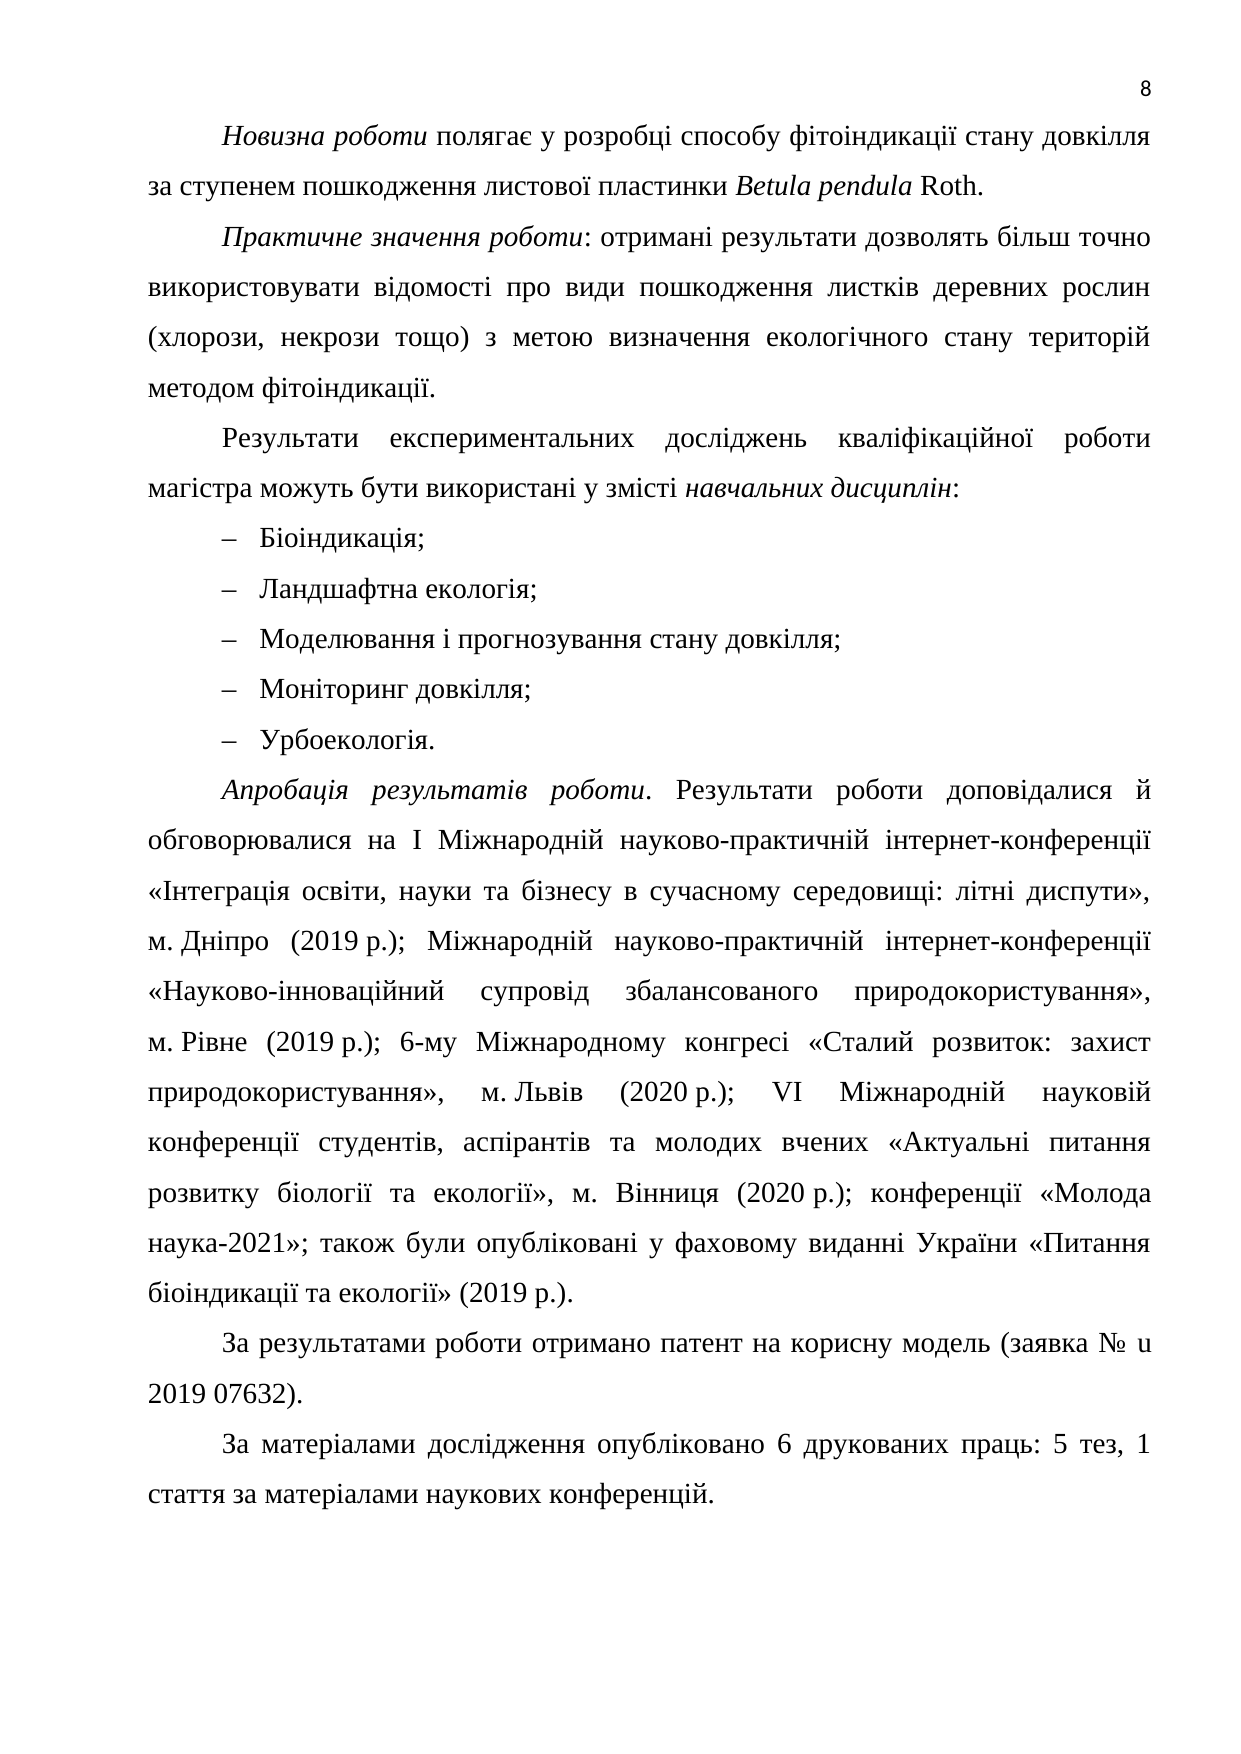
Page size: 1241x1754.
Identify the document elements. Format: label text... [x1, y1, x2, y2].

list Урбоекологія. [222, 722, 1152, 755]
text За матеріалами дослідження опубліковано 6 друкованих праць: 5 тез, 1 стаття за матеріалами наукових конференцій. [148, 1426, 1152, 1510]
text Апробація результатів роботи. Результати роботи доповідалися й обговорювалися на І Міжнародній науково-практичній інтернет-конференції «Інтеграція освіти, науки та бізнесу в сучасному середовищі: літні диспути», м. Дніпро (2019 р.); Міжнародній науково-практичній інтернет-конференції «Науково-інноваційний супровід збалансованого природокористування», м. Рівне (2019 р.); 6-му Міжнародному конгресі «Сталий розвиток: захист природокористування», м. Львів (2020 р.); VІ Міжнародній науковій конференції студентів, аспірантів та молодих вчених «Актуальні питання розвитку біології та екології», м. Вінниця (2020 р.); конференції «Молода наука-2021»; також були опубліковані у фаховому виданні України «Питання біоіндикації та екології» (2019 р.). [148, 772, 1152, 1309]
text Результати експериментальних досліджень кваліфікаційної роботи магістра можуть бути використані у змісті навчальних дисциплін: [148, 420, 1152, 504]
text Практичне значення роботи: отримані результати дозволять більш точно використовувати відомості про види пошкодження листків деревних рослин (хлорози, некрози тощо) з метою визначення екологічного стану територій методом фітоіндикації. [148, 219, 1152, 403]
list Моніторинг довкілля; [222, 672, 1152, 705]
list Ландшафтна екологія; [222, 571, 1152, 604]
list Моделювання і прогнозування стану довкілля; [222, 621, 1152, 655]
text Новизна роботи полягає у розробці способу фітоіндикації стану довкілля за ступенем пошкодження листової пластинки Betula pendula Roth. [148, 118, 1152, 202]
list Біоіндикація; [222, 521, 1152, 554]
text За результатами роботи отримано патент на корисну модель (заявка № u 2019 07632). [148, 1326, 1152, 1409]
